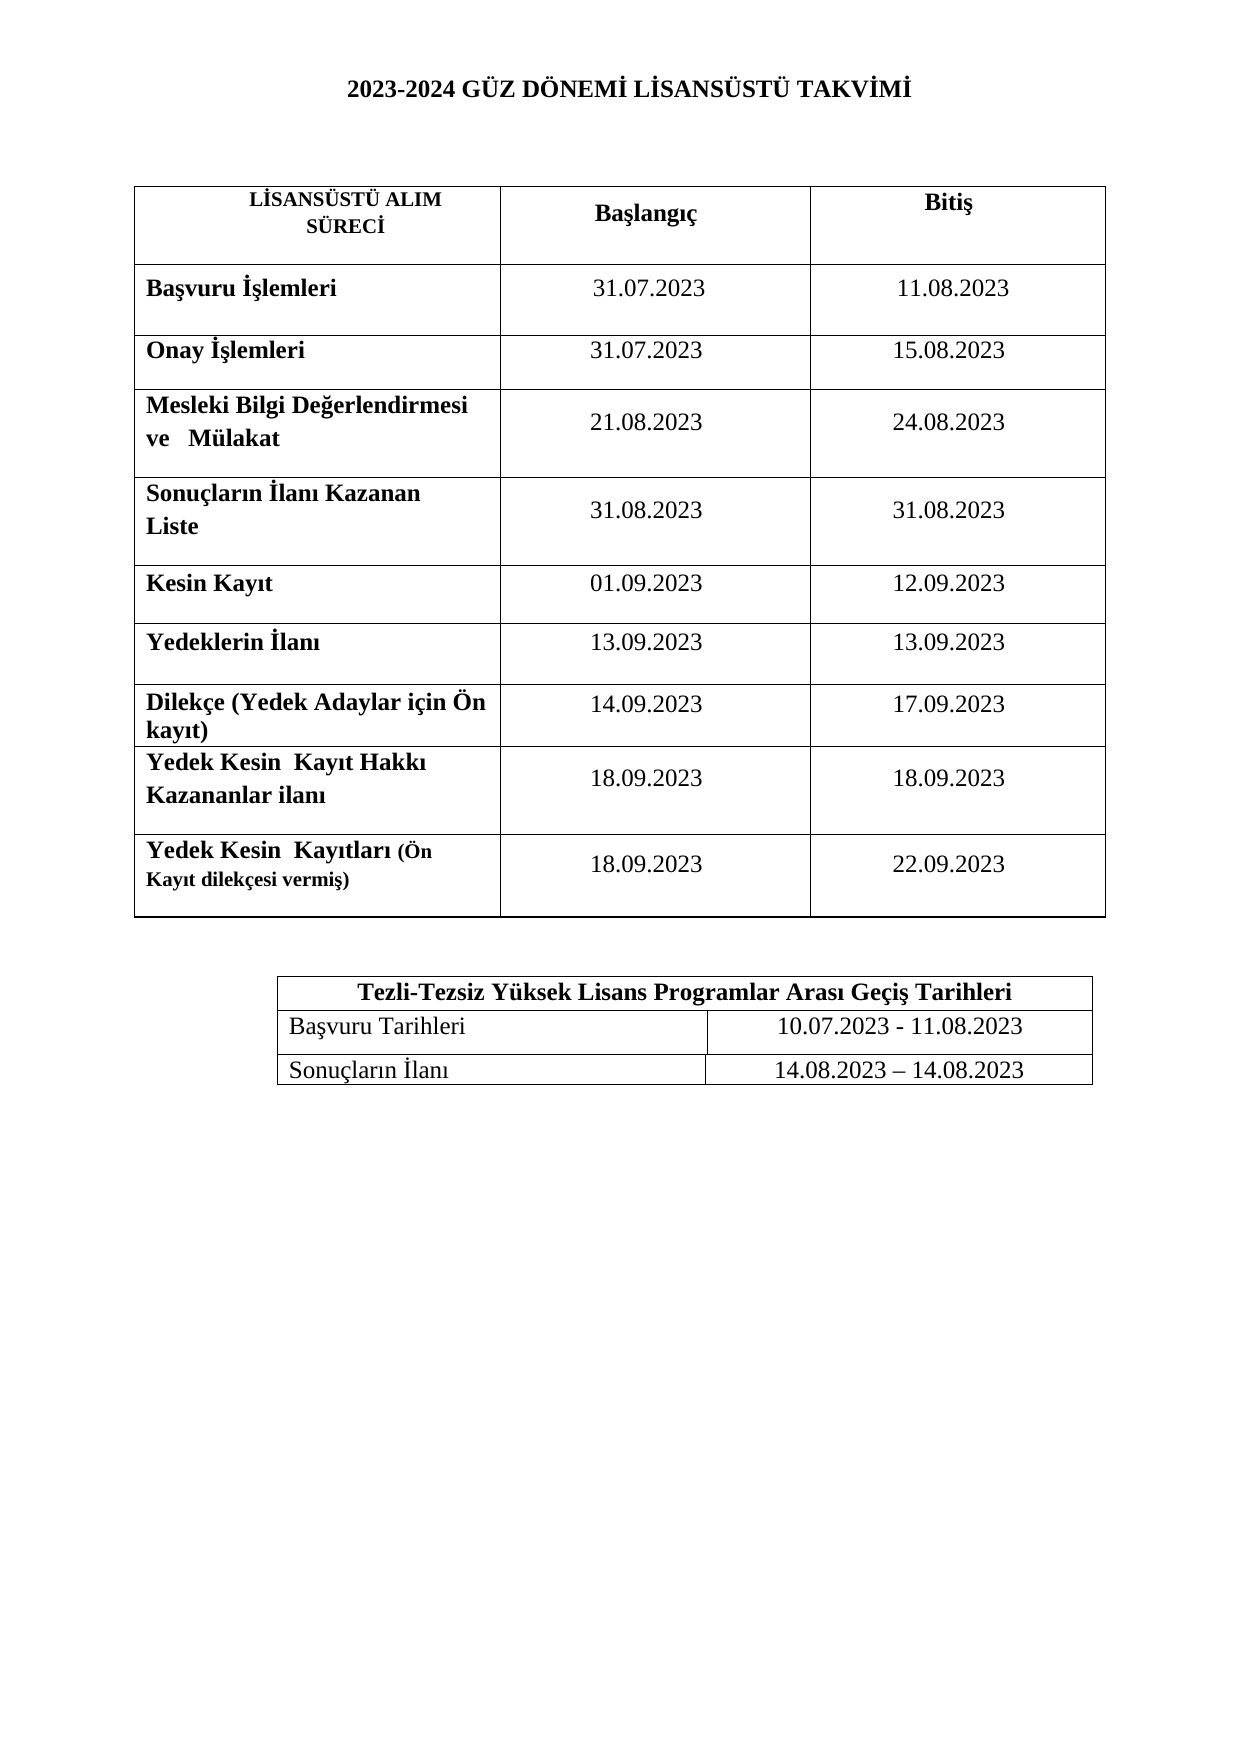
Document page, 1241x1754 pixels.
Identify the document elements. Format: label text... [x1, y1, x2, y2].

table_cell 21.08.2023 [501, 390, 810, 477]
table_cell Onay İşlemleri [135, 336, 500, 389]
table_cell Yedeklerin İlanı [135, 624, 500, 684]
table_cell 10.07.2023 - 11.08.2023 [708, 1011, 1092, 1054]
table_cell 13.09.2023 [811, 624, 1105, 684]
table_cell 18.09.2023 [501, 835, 810, 916]
table_cell 14.08.2023 – 14.08.2023 [706, 1055, 1092, 1084]
table_header Başlangıç [501, 187, 810, 264]
table_cell Başvuru Tarihleri [278, 1011, 707, 1054]
table_cell 18.09.2023 [811, 747, 1105, 834]
table_cell 01.09.2023 [501, 566, 810, 623]
table_cell 12.09.2023 [811, 566, 1105, 623]
table_cell 31.08.2023 [501, 478, 810, 565]
table_cell Sonuçların İlanı [278, 1055, 705, 1084]
table_cell Kesin Kayıt [135, 566, 500, 623]
table_cell 31.07.2023 [501, 265, 810, 334]
table_cell Yedek Kesin Kayıtları (Ön Kayıt dilekçesi vermiş) [135, 835, 500, 916]
table_cell 22.09.2023 [811, 835, 1105, 916]
table_cell Dilekçe (Yedek Adaylar için Ön kayıt) [135, 685, 500, 746]
table_cell 11.08.2023 [811, 265, 1105, 334]
table_header LİSANSÜSTÜ ALIM SÜRECİ [135, 187, 500, 264]
table_cell 17.09.2023 [811, 685, 1105, 746]
table_header Bitiş [811, 187, 1105, 264]
table_cell Başvuru İşlemleri [135, 265, 500, 334]
table_cell 14.09.2023 [501, 685, 810, 746]
table_cell 31.08.2023 [811, 478, 1105, 565]
table_cell 18.09.2023 [501, 747, 810, 834]
table_cell 13.09.2023 [501, 624, 810, 684]
table_cell Yedek Kesin Kayıt Hakkı Kazananlar ilanı [135, 747, 500, 834]
table_cell Sonuçların İlanı Kazanan Liste [135, 478, 500, 565]
table_header Tezli-Tezsiz Yüksek Lisans Programlar Arası Geçiş Tarihleri [278, 977, 1092, 1010]
table_cell 15.08.2023 [811, 336, 1105, 389]
table_cell 24.08.2023 [811, 390, 1105, 477]
table_cell 31.07.2023 [501, 336, 810, 389]
table_cell Mesleki Bilgi Değerlendirmesi ve Mülakat [135, 390, 500, 477]
